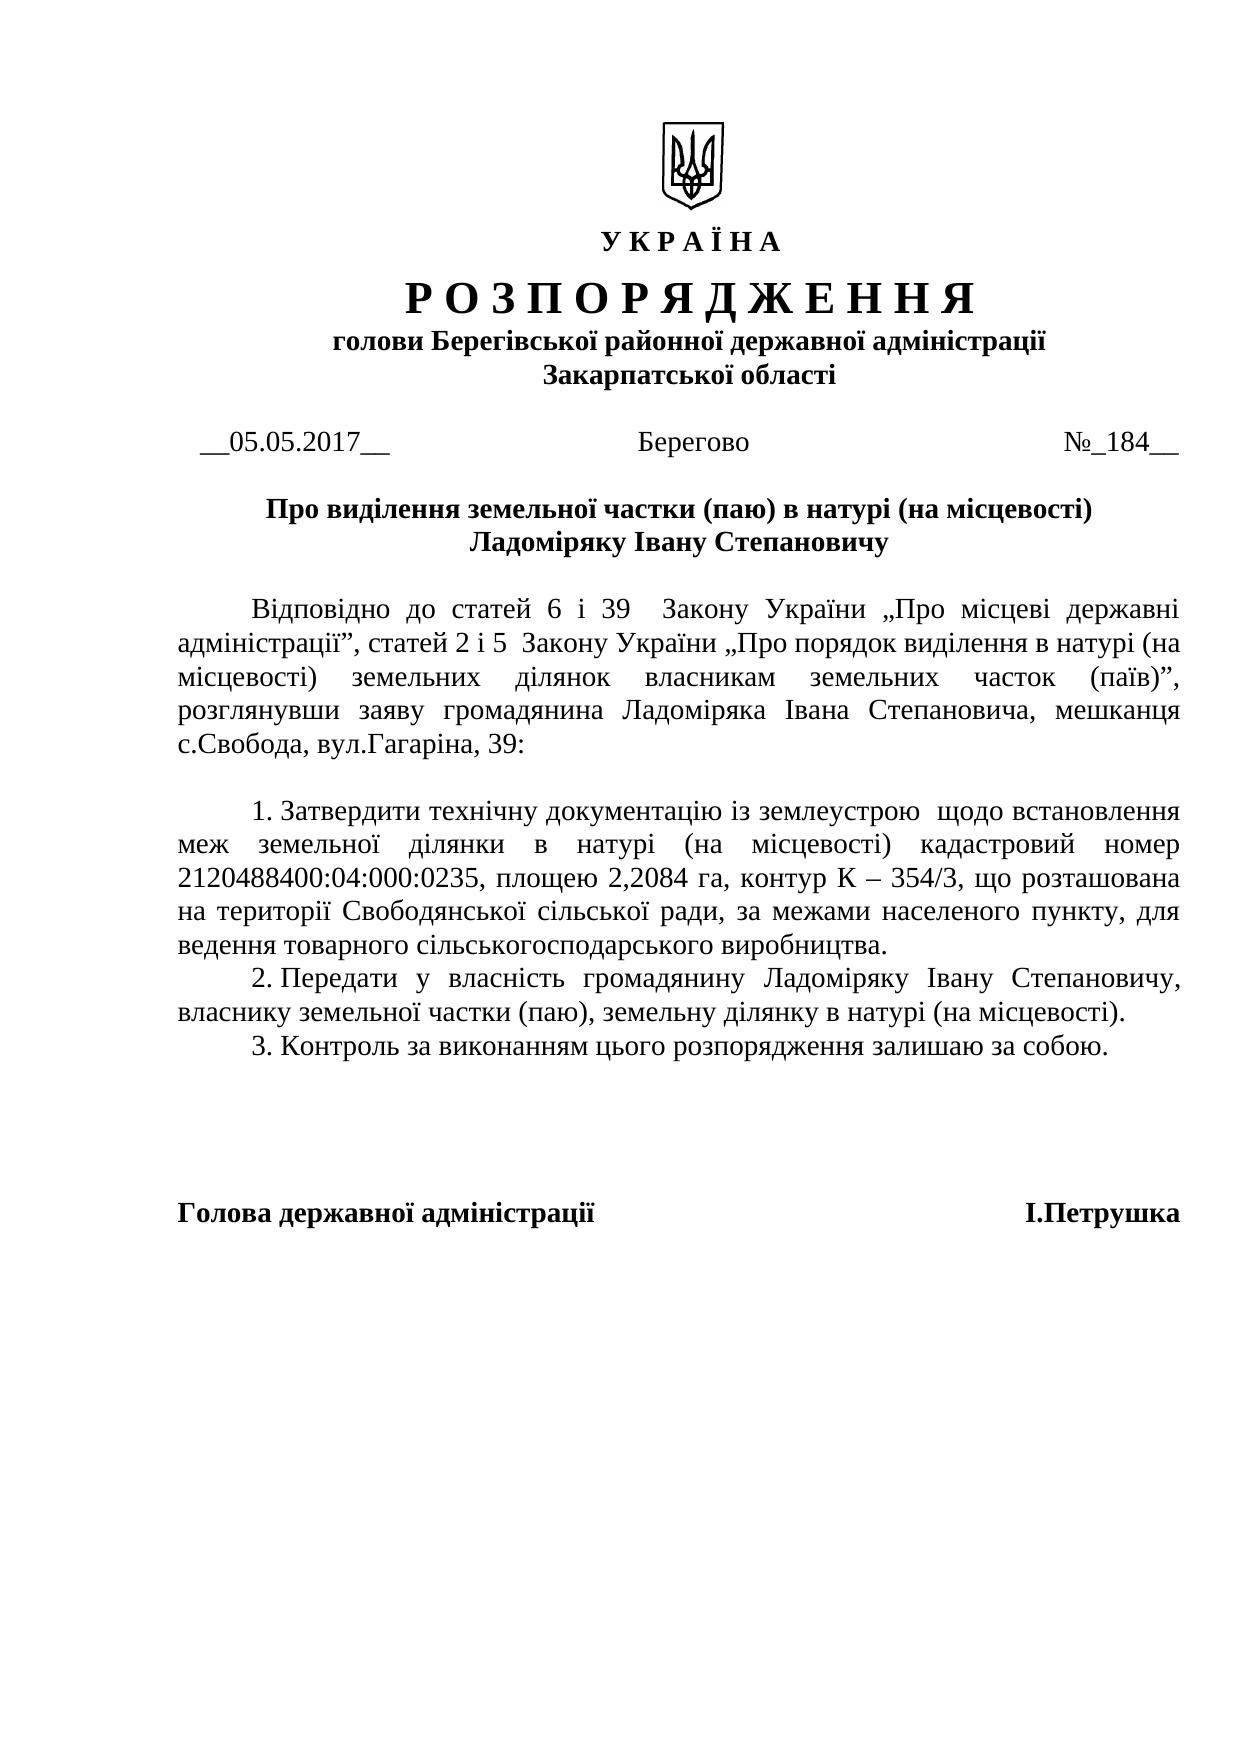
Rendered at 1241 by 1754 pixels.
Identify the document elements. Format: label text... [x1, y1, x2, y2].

text 2. Передати у власність громадянину Ладоміряку Івану Степановичу, власнику земельної частки (паю), земельну ділянку в натурі (на місцевості). [177, 961, 1181, 1028]
text Закарпатської області [118, 357, 1240, 390]
text 1. Затвердити технічну документацію із землеустрою щодо встановлення меж земельної ділянки в натурі (на місцевості) кадастровий номер 2120488400:04:000:0235, площею , контур К – 354/3, що розташована на території Свободянської сільської ради, за межами населеного пункту, для ведення товарного сільськогосподарського виробництва. [177, 793, 1181, 961]
text Ладоміряку Івану Степановичу [177, 524, 1181, 558]
text Р О З П О Р Я Д Ж Е Н Н Я [118, 271, 1240, 323]
text Про виділення земельної частки (паю) в натурі (на місцевості) [177, 491, 1181, 524]
text 3. Контроль за виконанням цього розпорядження залишаю за собою. [177, 1028, 1181, 1061]
text Голова державної адміністрації І.Петрушка [177, 1195, 1181, 1229]
text У К Р А Ї Н А [177, 224, 1181, 258]
text Відповідно до статей 6 і 39 Закону України „Про місцеві державні адміністрації”, статей 2 і 5 Закону України „Про порядок виділення в натурі (на місцевості) земельних ділянок власникам земельних часток (паїв)”, розглянувши заяву громадянина Ладоміряка Івана Степановича, мешканця с.Свобода, вул.Гагаріна, 39: [177, 592, 1181, 759]
text голови Берегівської районної державної адміністрації [118, 323, 1240, 357]
text __05.05.2017__ Берегово №_184__ [118, 424, 1240, 457]
